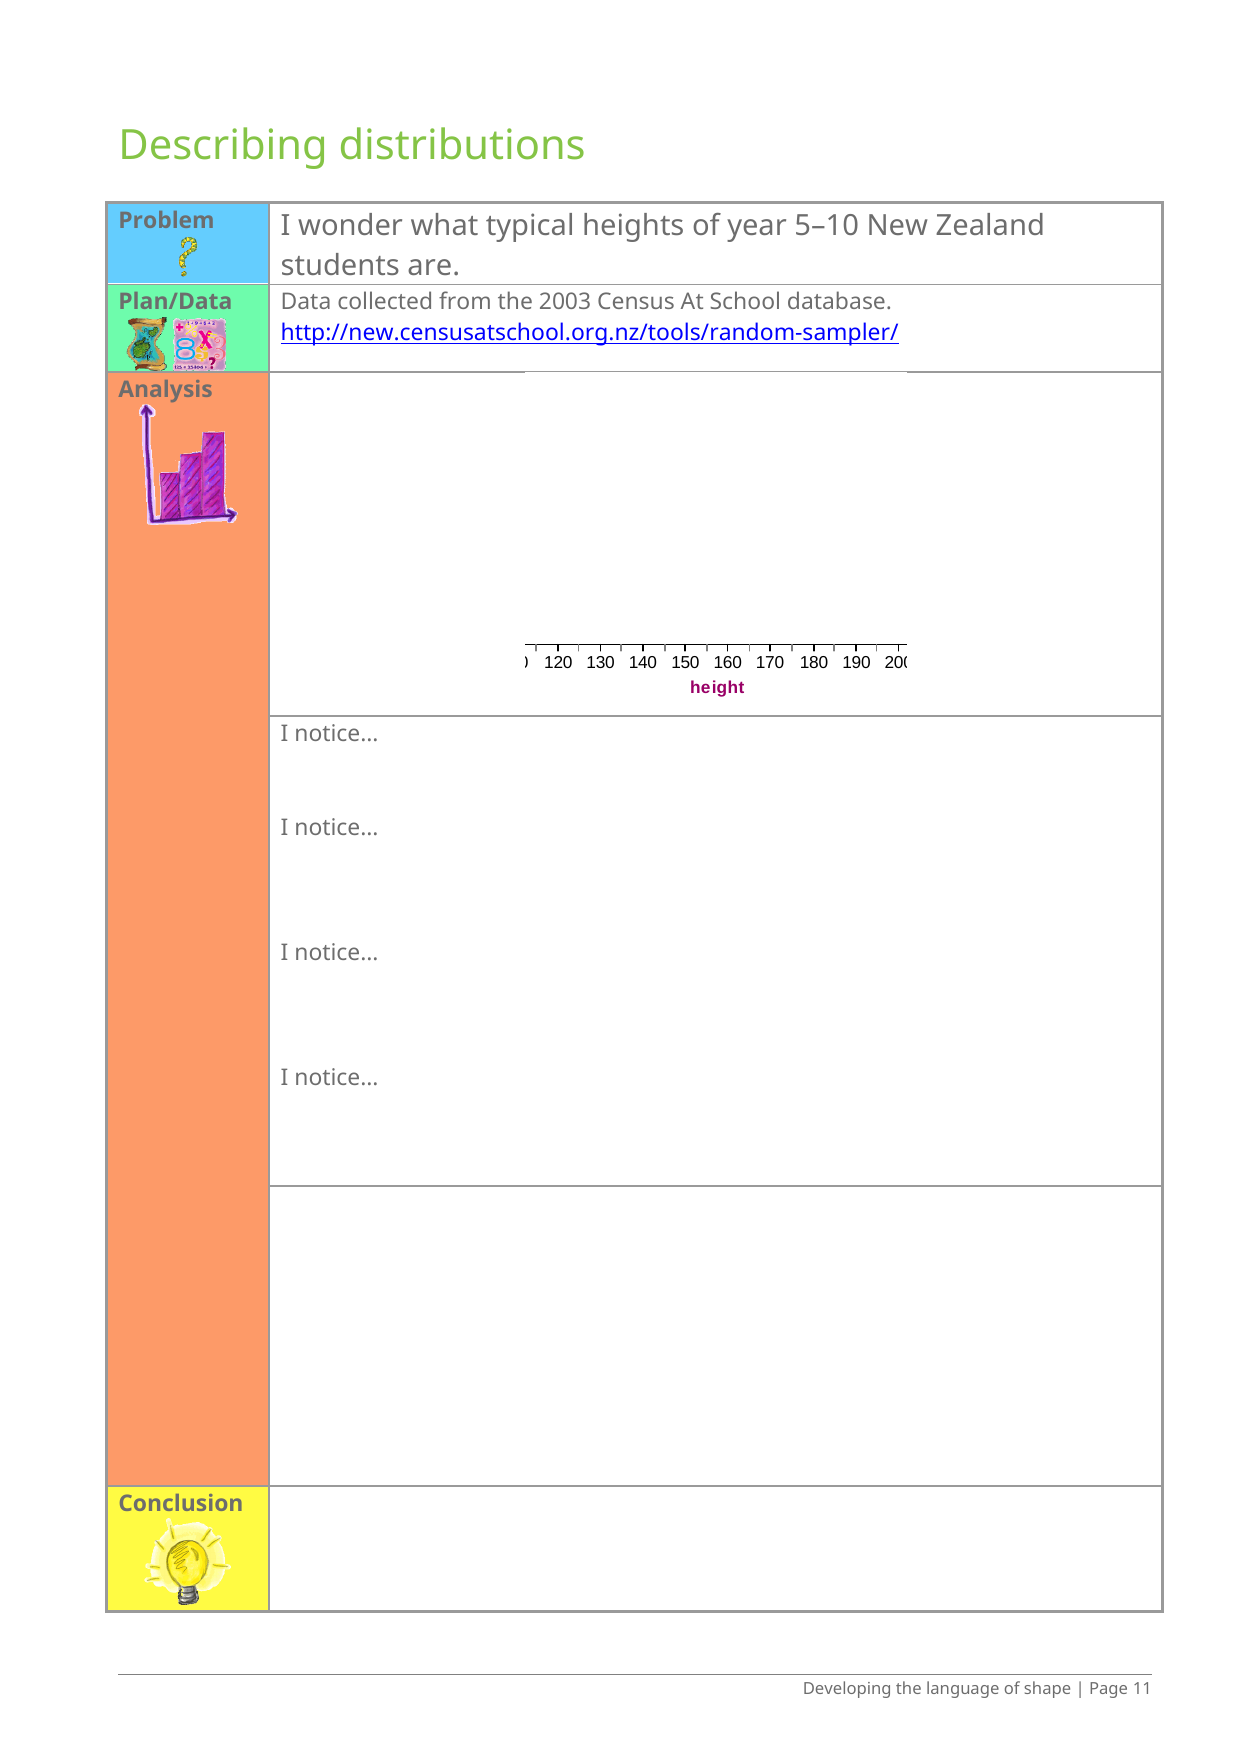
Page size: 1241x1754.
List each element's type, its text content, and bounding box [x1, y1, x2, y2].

table_cell Conclusion [108, 1487, 268, 1610]
table_cell [270, 1187, 1161, 1485]
table_cell [270, 373, 1161, 715]
table_header Problem [108, 204, 268, 283]
picture [127, 403, 249, 525]
table_cell Data collected from the 2003 Census At School database. http://new.censusatschool.org.nz/tools/random-sampler/ [270, 285, 1161, 371]
table_cell Analysis [108, 373, 268, 1485]
picture [142, 1518, 234, 1610]
table_header I wonder what typical heights of year 5–10 New Zealand students are. [270, 204, 1161, 283]
table_cell [270, 1487, 1161, 1610]
subtitle Describing distributions [118, 115, 1152, 172]
table_cell Plan/Data [108, 285, 268, 371]
picture [118, 316, 226, 371]
picture [165, 235, 211, 277]
table_cell I notice… I notice… I notice… I notice… [270, 717, 1161, 1185]
